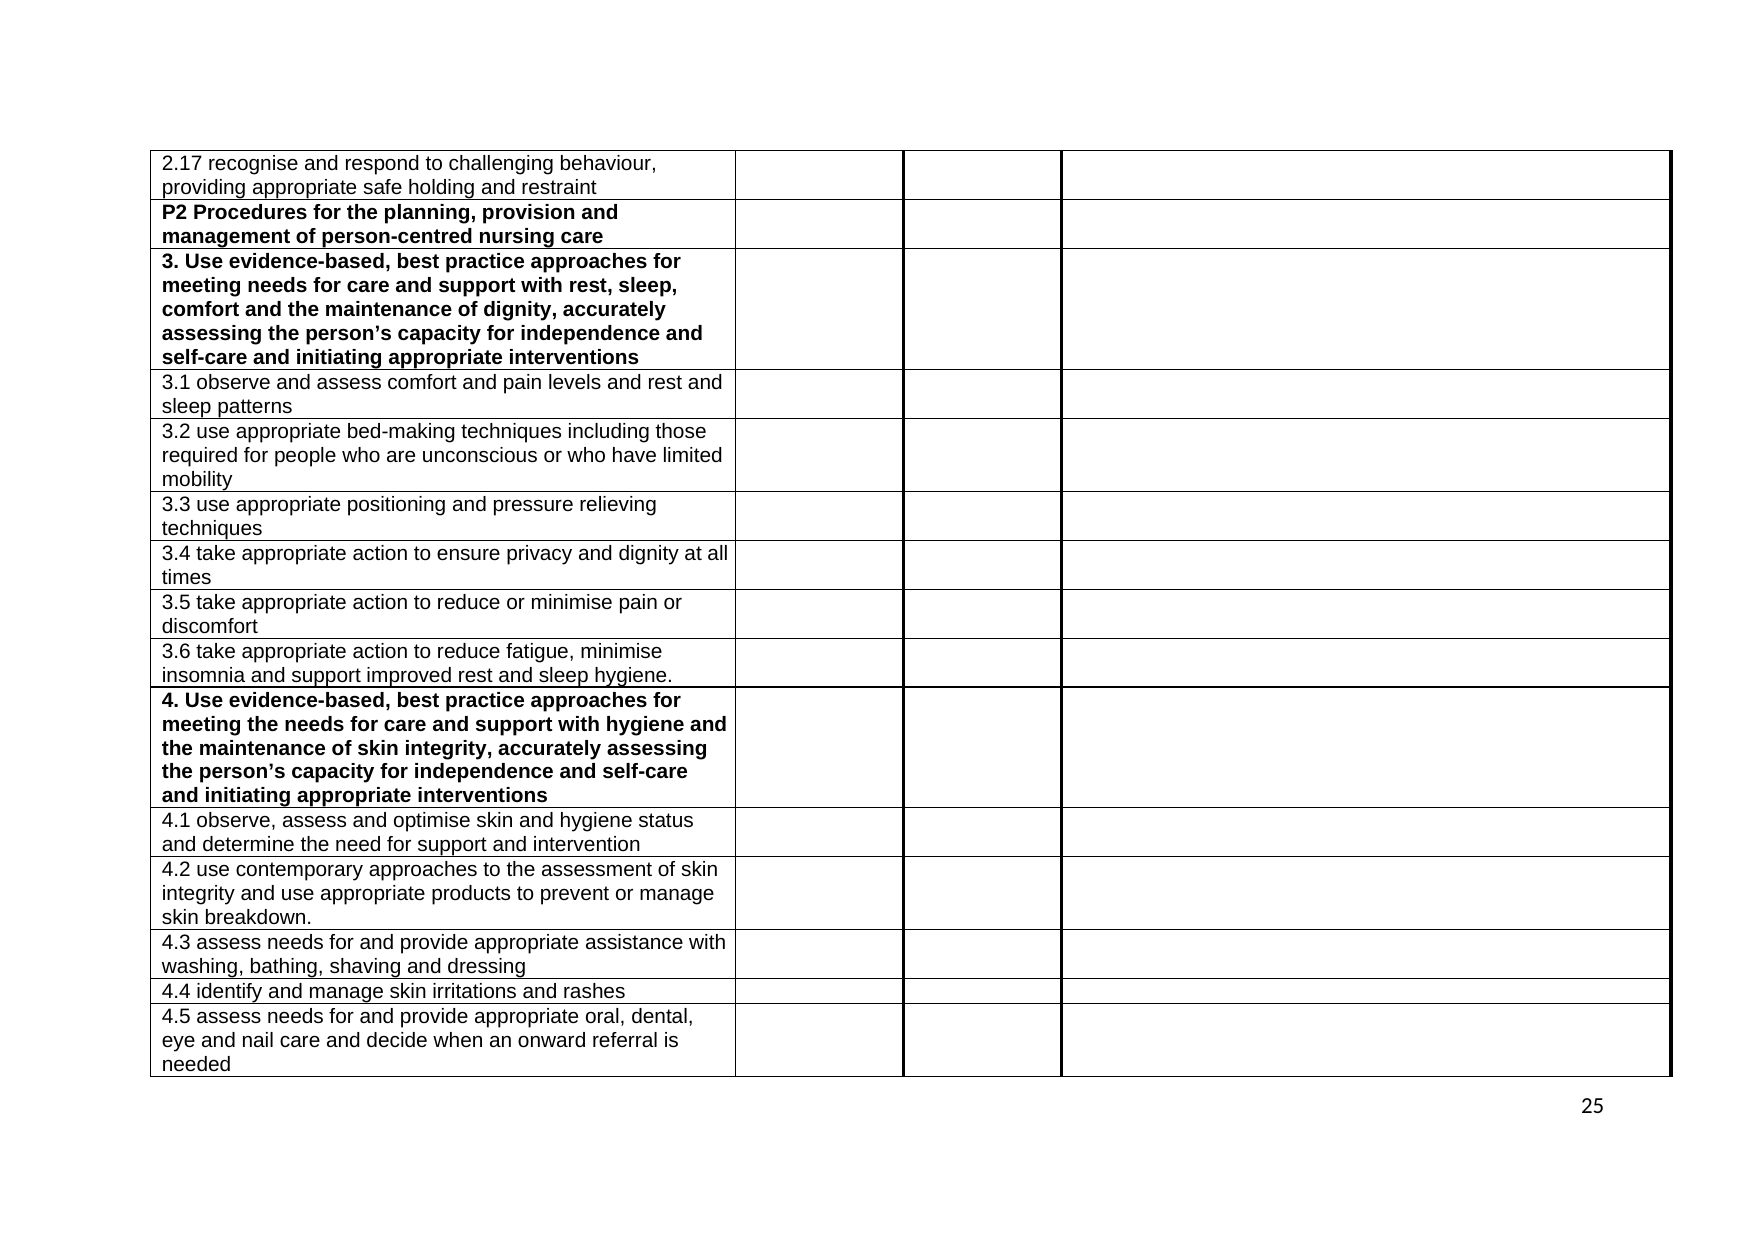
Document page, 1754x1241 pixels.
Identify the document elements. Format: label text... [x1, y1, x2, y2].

table_cell 4.5 assess needs for and provide appropriate oral, dental, eye and nail care and decide when an onward referral is needed [151, 1004, 735, 1076]
table_cell [905, 151, 1060, 199]
table_cell [905, 808, 1060, 856]
table_cell [905, 639, 1060, 686]
table_cell 4.2 use contemporary approaches to the assessment of skin integrity and use appropriate products to prevent or manage skin breakdown. [151, 857, 735, 929]
table_cell [905, 590, 1060, 637]
table_cell [905, 979, 1060, 1003]
table_cell [905, 200, 1060, 248]
table_cell [736, 1004, 902, 1076]
table_cell 4.1 observe, assess and optimise skin and hygiene status and determine the need for support and intervention [151, 808, 735, 856]
table_cell 3.4 take appropriate action to ensure privacy and dignity at all times [151, 541, 735, 588]
table_cell [1063, 541, 1669, 588]
table_cell 3.5 take appropriate action to reduce or minimise pain or discomfort [151, 590, 735, 637]
table_cell [905, 492, 1060, 539]
table_cell [736, 857, 902, 929]
table_cell 3.3 use appropriate positioning and pressure relieving techniques [151, 492, 735, 539]
table_cell [1063, 639, 1669, 686]
table_cell 3.1 observe and assess comfort and pain levels and rest and sleep patterns [151, 370, 735, 418]
table_cell [736, 808, 902, 856]
table_cell [1063, 151, 1669, 199]
table_cell 3.2 use appropriate bed-making techniques including those required for people who are unconscious or who have limited mobility [151, 419, 735, 491]
table_cell [1063, 249, 1669, 369]
table_cell [1063, 857, 1669, 929]
table_cell [736, 249, 902, 369]
table_cell [736, 419, 902, 491]
table_cell [736, 979, 902, 1003]
table_cell [736, 492, 902, 539]
table_cell [905, 688, 1060, 807]
table_cell [905, 1004, 1060, 1076]
table_cell [905, 370, 1060, 418]
table_cell [1063, 419, 1669, 491]
table_cell [1063, 200, 1669, 248]
table_cell [736, 151, 902, 199]
table_cell [1063, 930, 1669, 978]
table_cell [1063, 1004, 1669, 1076]
table_cell [736, 688, 902, 807]
table_cell [736, 370, 902, 418]
table_cell [905, 541, 1060, 588]
table_cell [736, 930, 902, 978]
table_cell [1063, 370, 1669, 418]
table_cell [1063, 688, 1669, 807]
table_cell [905, 249, 1060, 369]
table_cell [905, 419, 1060, 491]
table_cell [736, 639, 902, 686]
table_cell [1063, 979, 1669, 1003]
table_cell 4.3 assess needs for and provide appropriate assistance with washing, bathing, shaving and dressing [151, 930, 735, 978]
table_cell P2 Procedures for the planning, provision and management of person-centred nursing care [151, 200, 735, 248]
table_cell 2.17 recognise and respond to challenging behaviour, providing appropriate safe holding and restraint [151, 151, 735, 199]
table_cell 4.4 identify and manage skin irritations and rashes [151, 979, 735, 1003]
table_cell [905, 857, 1060, 929]
table_cell [1063, 492, 1669, 539]
table_cell [736, 200, 902, 248]
table_cell 3.6 take appropriate action to reduce fatigue, minimise insomnia and support improved rest and sleep hygiene. [151, 639, 735, 686]
table_cell 3. Use evidence-based, best practice approaches for meeting needs for care and support with rest, sleep, comfort and the maintenance of dignity, accurately assessing the person’s capacity for independence and self-care and initiating appropriate interventions [151, 249, 735, 369]
table_cell [1063, 808, 1669, 856]
table_cell 4. Use evidence-based, best practice approaches for meeting the needs for care and support with hygiene and the maintenance of skin integrity, accurately assessing the person’s capacity for independence and self-care and initiating appropriate interventions [151, 688, 735, 807]
table_cell [736, 590, 902, 637]
table_cell [905, 930, 1060, 978]
table_cell [1063, 590, 1669, 637]
table_cell [736, 541, 902, 588]
